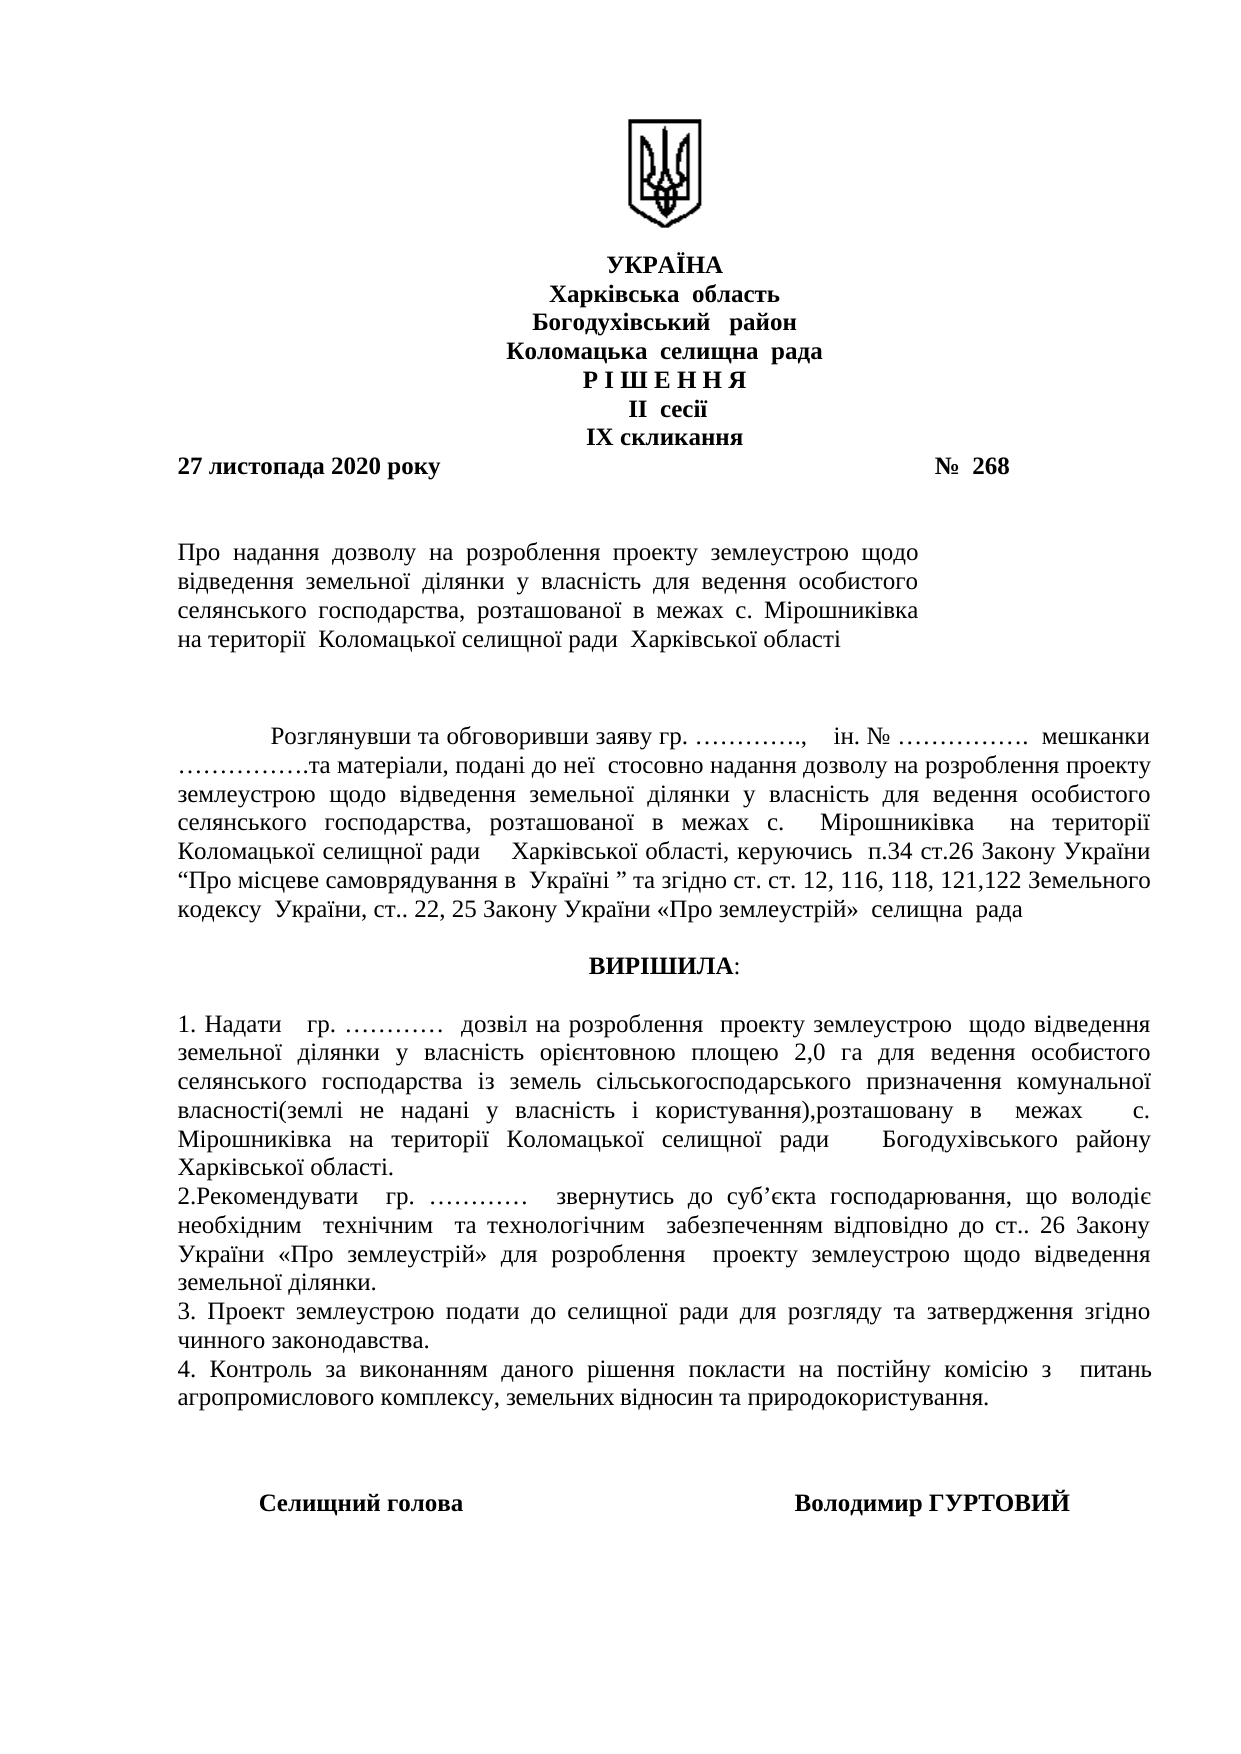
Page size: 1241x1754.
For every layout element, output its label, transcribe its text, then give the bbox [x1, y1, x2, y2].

text 3. Проект землеустрою подати до селищної ради для розгляду та затвердження згідно чинного законодавства. [177, 1296, 1152, 1354]
text 27 листопада 2020 року № 268 [177, 451, 1152, 480]
text IX скликання [177, 422, 1152, 451]
text Богодухівський район [177, 307, 1152, 336]
text ВИРІШИЛА: [177, 951, 1152, 980]
text Харківська область [177, 279, 1152, 307]
text 4. Контроль за виконанням даного рішення покласти на постійну комісію з питань агропромислового комплексу, земельних відносин та природокористування. [177, 1354, 1152, 1411]
text II сесії [177, 394, 1152, 422]
text 2.Рекомендувати гр. ………… звернутись до суб’єкта господарювання, що володіє необхідним технічним та технологічним забезпеченням відповідно до ст.. 26 Закону України «Про землеустрій» для розроблення проекту землеустрою щодо відведення земельної ділянки. [177, 1181, 1152, 1296]
text Селищний голова Володимир ГУРТОВИЙ [177, 1488, 1152, 1516]
text Р І Ш Е Н Н Я [177, 365, 1152, 394]
text Коломацька селищна рада [177, 336, 1152, 365]
text Розглянувши та обговоривши заяву гр. …………., ін. № ……………. мешканки …………….та матеріали, подані до неї стосовно надання дозволу на розроблення проекту землеустрою щодо відведення земельної ділянки у власність для ведення особистого селянського господарства, розташованої в межах с. Мірошниківка на території Коломацької селищної ради Харківської області, керуючись п.34 ст.26 Закону України “Про місцеве самоврядування в Україні ” та згідно ст. ст. 12, 116, 118, 121,122 Земельного кодексу України, ст.. 22, 25 Закону України «Про землеустрій» селищна рада [177, 721, 1152, 922]
table_header Про надання дозволу на розроблення проекту землеустрою щодо відведення земельної ділянки у власність для ведення особистого селянського господарства, розташованої в межах с. Мірошниківка на території Коломацької селищної ради Харківської області [166, 538, 930, 721]
text УКРАЇНА [177, 250, 1152, 279]
text 1. Надати гр. ………… дозвіл на розроблення проекту землеустрою щодо відведення земельної ділянки у власність орієнтовною площею 2,0 га для ведення особистого селянського господарства із земель сільськогосподарського призначення комунальної власності(землі не надані у власність і користування),розташовану в межах с. Мірошниківка на території Коломацької селищної ради Богодухівського району Харківської області. [177, 1009, 1152, 1181]
